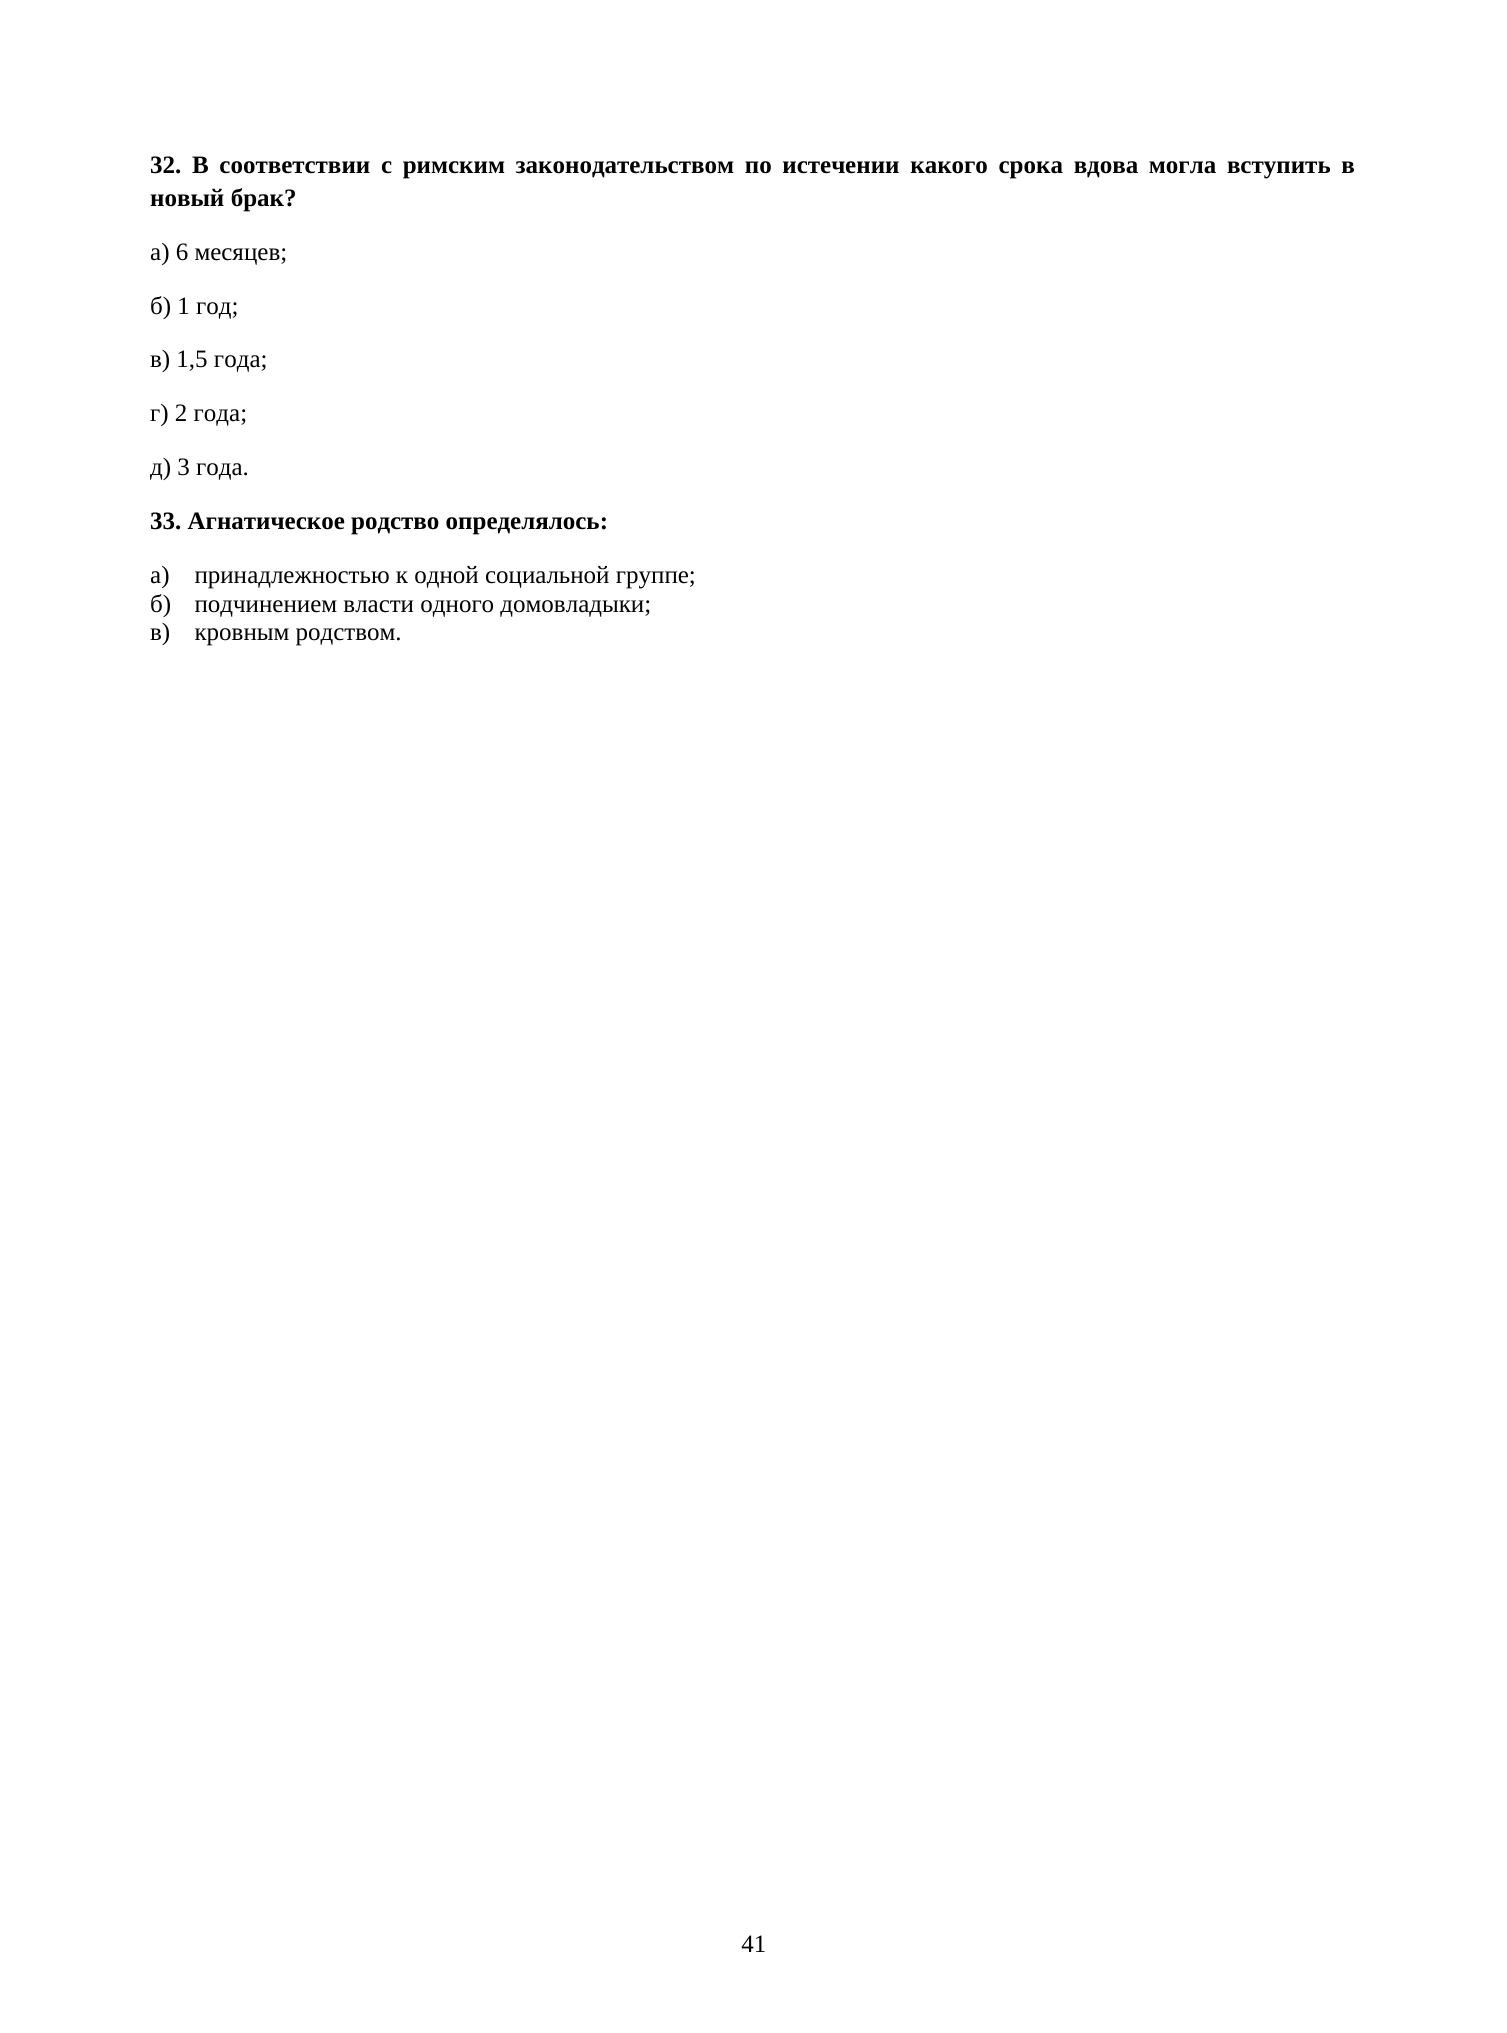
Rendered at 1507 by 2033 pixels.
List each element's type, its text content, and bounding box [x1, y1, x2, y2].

text б) 1 год; [150, 291, 1357, 319]
list подчинением власти одного домовладыки; [150, 589, 1357, 617]
list принадлежностью к одной социальной группе; [150, 560, 1357, 589]
text в) 1,5 года; [150, 344, 1357, 373]
text г) 2 года; [150, 398, 1357, 427]
text 33. Агнатическое родство определялось: [150, 506, 1357, 535]
text а) 6 месяцев; [150, 237, 1357, 266]
text 32. В соответствии с римским законодательством по истечении какого срока вдова могла вступить в новый брак? [150, 150, 1357, 212]
text д) 3 года. [150, 452, 1357, 481]
list кровным родством. [150, 617, 1357, 646]
